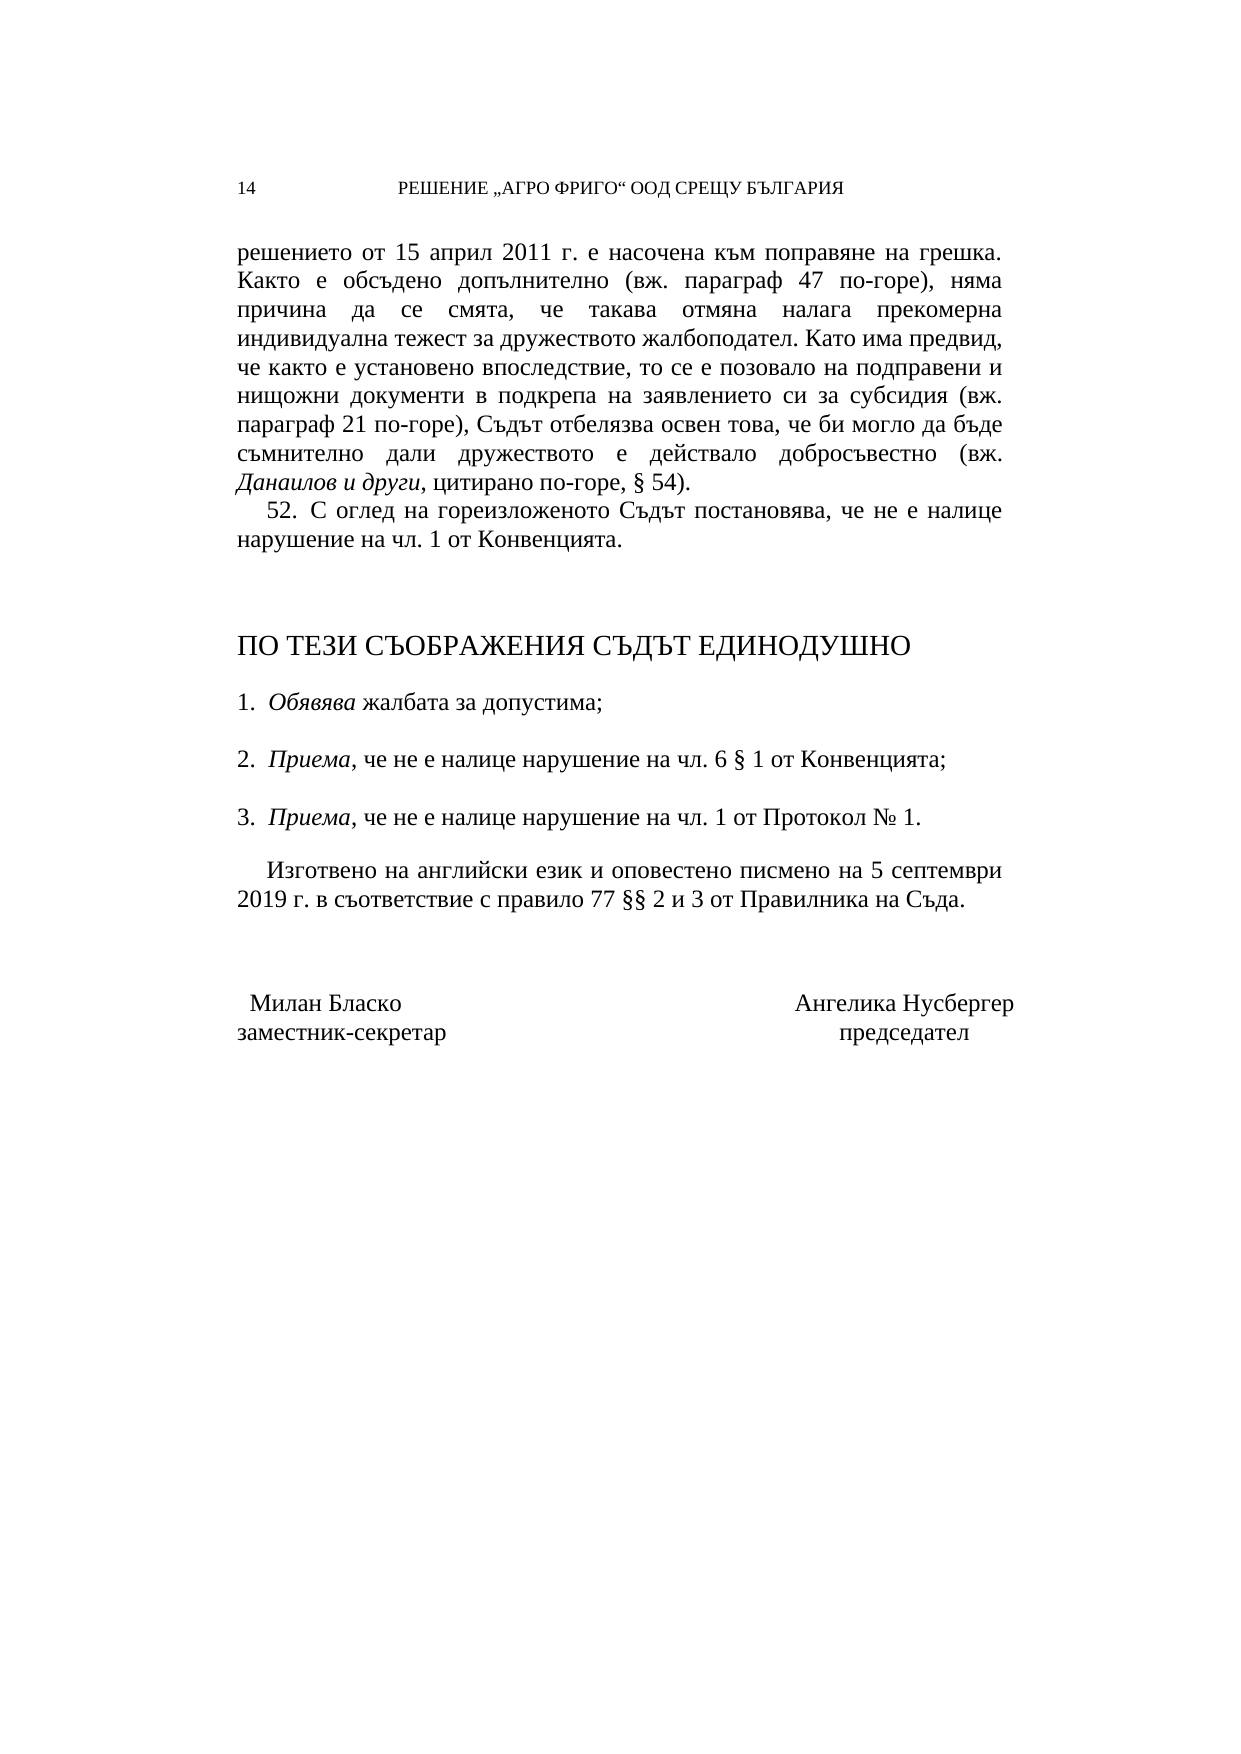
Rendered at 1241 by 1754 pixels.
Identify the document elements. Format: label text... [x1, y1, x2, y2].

list 3. Приема, че не е налице нарушение на чл. 1 от Протокол № 1. [237, 802, 1003, 830]
text 52. С оглед на гореизложеното Съдът постановява, че не е налице нарушение на чл. 1 от Конвенцията. [237, 496, 1003, 553]
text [237, 237, 1003, 496]
text Милан Бласко Ангелика Нусбергер заместник-секретар председател [237, 988, 1003, 1045]
title ПО ТЕЗИ СЪОБРАЖЕНИЯ СЪДЪТ ЕДИНОДУШНО [237, 628, 1003, 662]
text Изготвено на английски език и оповестено писмено на 5 септември 2019 г. в съответствие с правило 77 §§ 2 и 3 от Правилника на Съда. [237, 855, 1003, 913]
list 2. Приема, че не е налице нарушение на чл. 6 § 1 от Конвенцията; [237, 744, 1003, 773]
list 1. Обявява жалбата за допустима; [237, 687, 1003, 715]
